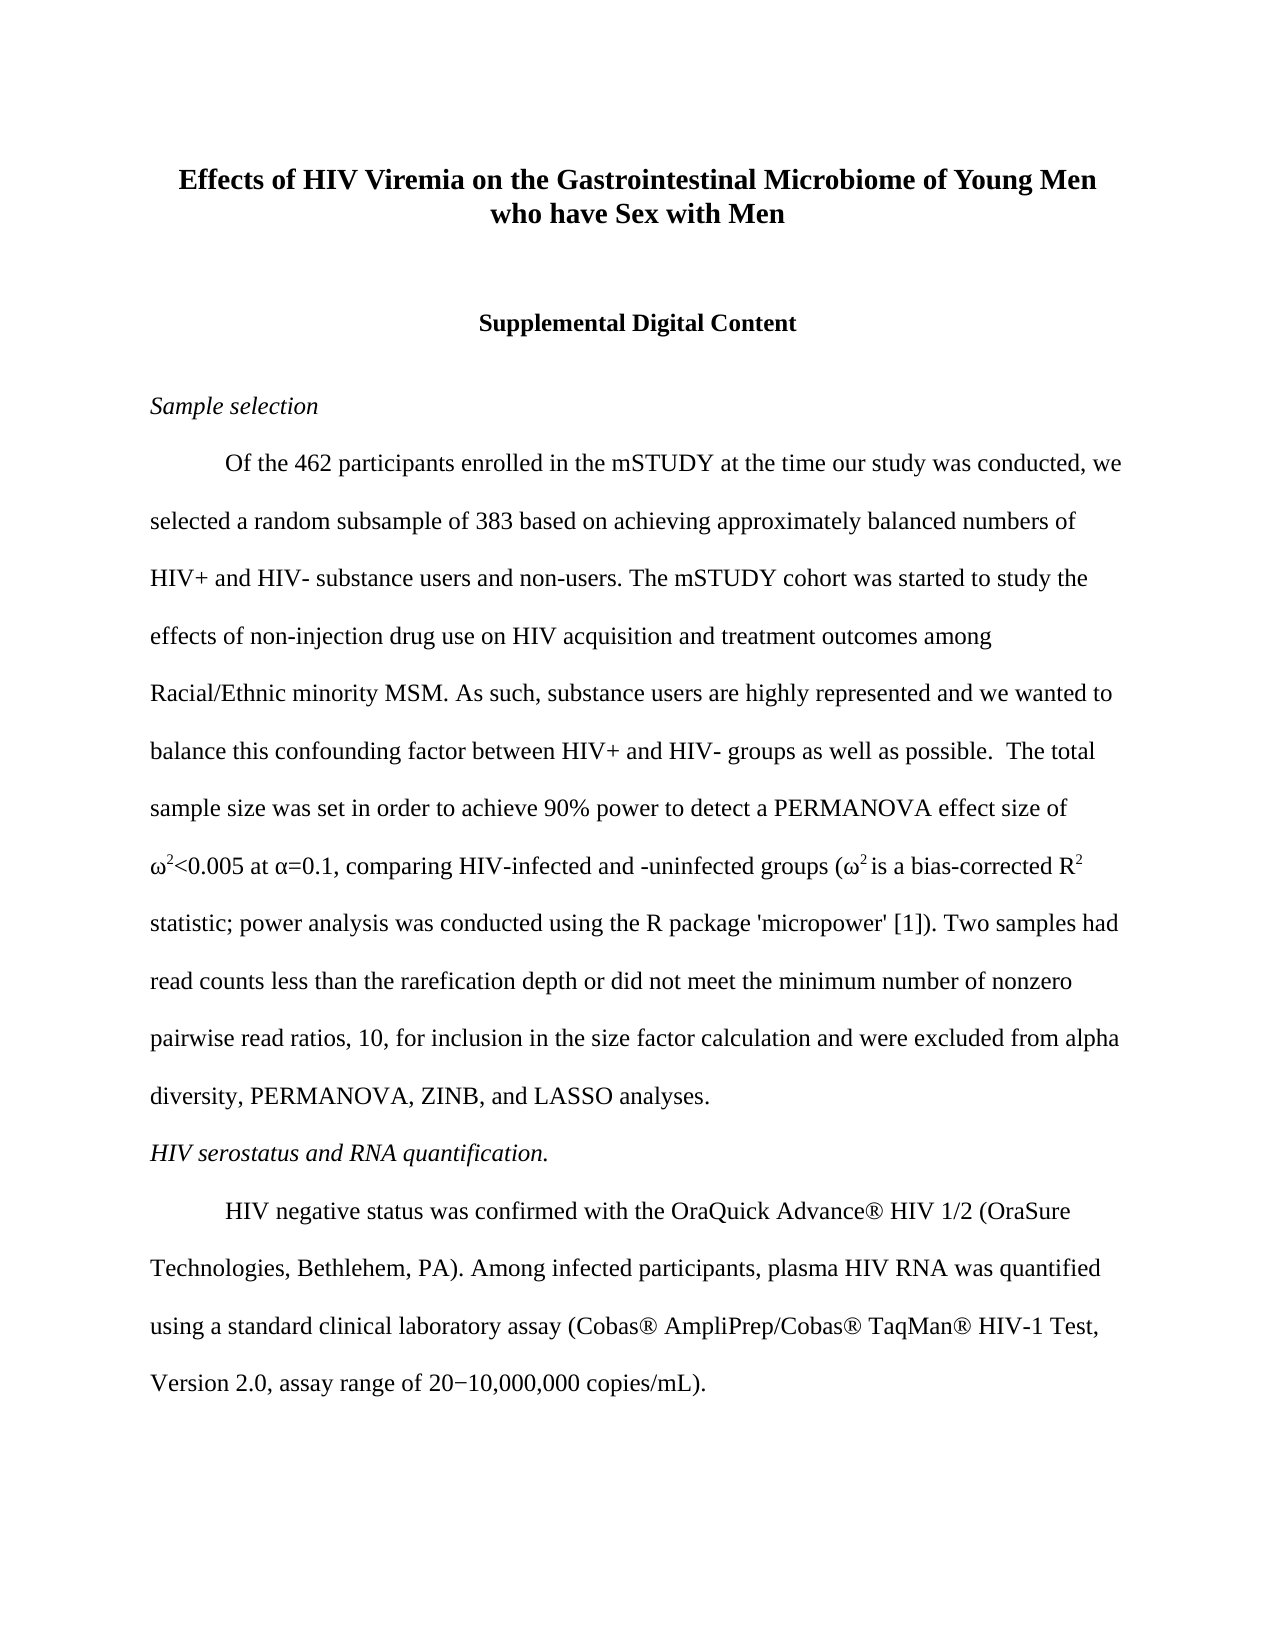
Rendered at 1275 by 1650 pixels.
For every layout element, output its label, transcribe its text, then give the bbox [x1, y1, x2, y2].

text Supplemental Digital Content [150, 308, 1125, 337]
text HIV serostatus and RNA quantification. [150, 1138, 1125, 1167]
text Of the 462 participants enrolled in the mSTUDY at the time our study was conducted, we selected a random subsample of 383 based on achieving approximately balanced numbers of HIV+ and HIV- substance users and non-users. The mSTUDY cohort was started to study the effects of non-injection drug use on HIV acquisition and treatment outcomes among Racial/Ethnic minority MSM. As such, substance users are highly represented and we wanted to balance this confounding factor between HIV+ and HIV- groups as well as possible. The total sample size was set in order to achieve 90% power to detect a PERMANOVA effect size of ω2<0.005 at α=0.1, comparing HIV-infected and -uninfected groups (ω2 is a bias-corrected R2 statistic; power analysis was conducted using the R package 'micropower' [1]). Two samples had read counts less than the rarefication depth or did not meet the minimum number of nonzero pairwise read ratios, 10, for inclusion in the size factor calculation and were excluded from alpha diversity, PERMANOVA, ZINB, and LASSO analyses. [150, 448, 1125, 1109]
text Sample selection [150, 391, 1125, 419]
text HIV negative status was confirmed with the OraQuick Advance® HIV 1/2 (OraSure Technologies, Bethlehem, PA). Among infected participants, plasma HIV RNA was quantified using a standard clinical laboratory assay (Cobas® AmpliPrep/Cobas® TaqMan® HIV-1 Test, Version 2.0, assay range of 20−10,000,000 copies/mL). [150, 1196, 1125, 1397]
text Effects of HIV Viremia on the Gastrointestinal Microbiome of Young Men who have Sex with Men [150, 162, 1125, 229]
